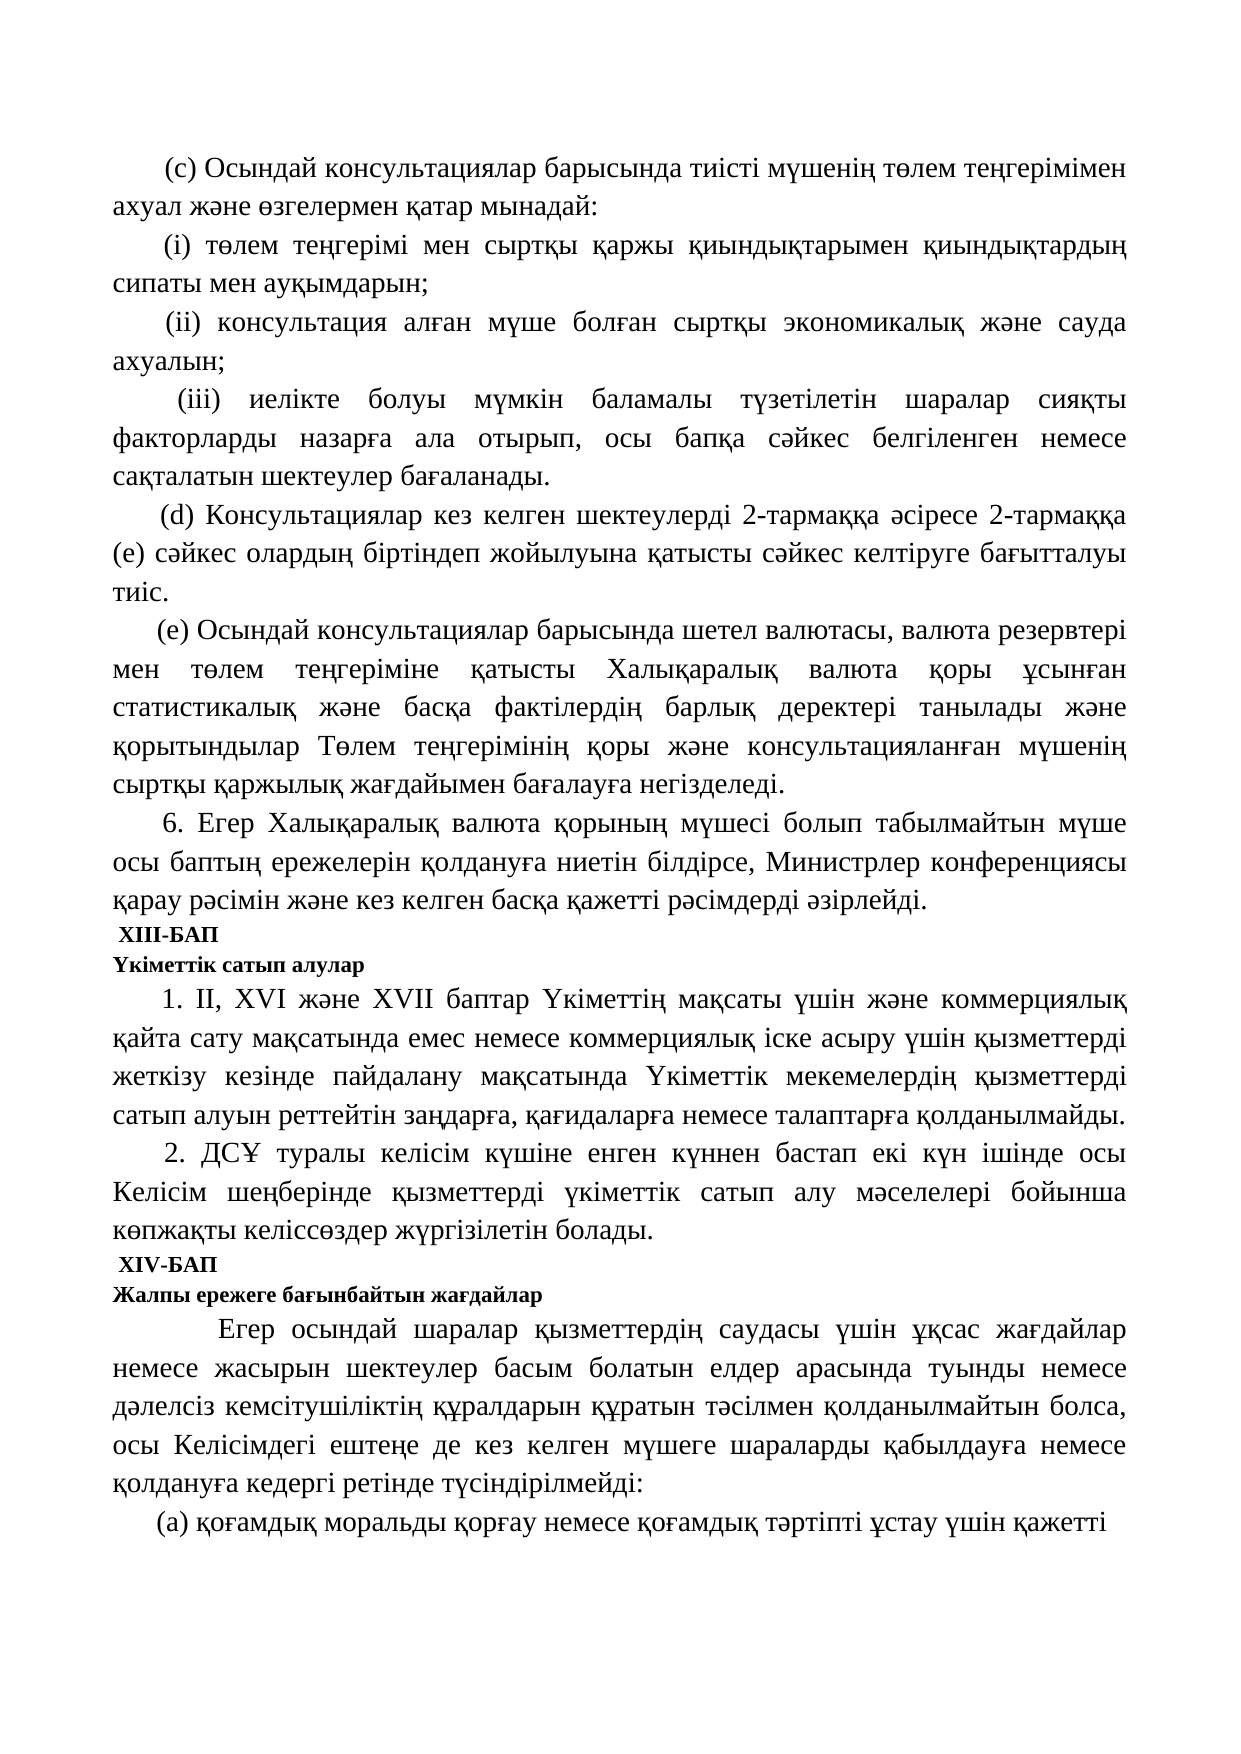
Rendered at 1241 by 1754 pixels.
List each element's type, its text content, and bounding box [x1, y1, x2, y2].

text XIII-БАП Үкіметтік сатып алулар [112, 921, 1128, 977]
text (с) Осындай консультациялар барысында тиісті мүшенің төлем теңгерімімен ахуал және өзгелермен қатар мынадай: [112, 150, 1128, 222]
text XIV-БАП Жалпы ережеге бағынбайтын жағдайлар [112, 1251, 1128, 1308]
text 1. II, XVI және XVII баптар Үкіметтің мақсаты үшін және коммерциялық қайта сату мақсатында емес немесе коммерциялық іске асыру үшін қызметтерді жеткізу кезінде пайдалану мақсатында Үкіметтік мекемелердің қызметтерді сатып алуын реттейтін заңдарға, қағидаларға немесе талаптарға қолданылмайды. [112, 981, 1128, 1130]
text (d) Консультациялар кез келген шектеулерді 2-тармаққа әсіресе 2-тармаққа (е) сәйкес олардың біртіндеп жойылуына қатысты сәйкес келтіруге бағытталуы тиіс. [112, 497, 1128, 607]
text (е) Осындай консультациялар барысында шетел валютасы, валюта резервтері мен төлем теңгеріміне қатысты Халықаралық валюта қоры ұсынған статистикалық және басқа фактілердің барлық деректері танылады және қорытындылар Төлем теңгерімінің қоры және консультацияланған мүшенің сыртқы қаржылық жағдайымен бағалауға негізделеді. [112, 612, 1128, 800]
text (i) төлем теңгерімі мен сыртқы қаржы қиындықтарымен қиындықтардың сипаты мен ауқымдарын; [112, 227, 1128, 299]
text (ii) консультация алған мүше болған сыртқы экономикалық және сауда ахуалын; [112, 304, 1128, 376]
text (iii) иелікте болуы мүмкін баламалы түзетілетін шаралар сияқты факторларды назарға ала отырып, осы бапқа сәйкес белгіленген немесе сақталатын шектеулер бағаланады. [112, 381, 1128, 492]
text Егер осындай шаралар қызметтердің саудасы үшін ұқсас жағдайлар немесе жасырын шектеулер басым болатын елдер арасында туынды немесе дәлелсіз кемсітушіліктің құралдарын құратын тәсілмен қолданылмайтын болса, осы Келісімдегі ештеңе де кез келген мүшеге шараларды қабылдауға немесе қолдануға кедергі ретінде түсіндірілмейді: [112, 1311, 1128, 1499]
text 6. Егер Халықаралық валюта қорының мүшесі болып табылмайтын мүше осы баптың ережелерін қолдануға ниетін білдірсе, Министрлер конференциясы қарау рәсімін және кез келген басқа қажетті рәсімдерді әзірлейді. [112, 805, 1128, 916]
text 2. ДСҰ туралы келісім күшіне енген күннен бастап екі күн ішінде осы Келісім шеңберінде қызметтерді үкіметтік сатып алу мәселелері бойынша көпжақты келіссөздер жүргізілетін болады. [112, 1135, 1128, 1246]
text (а) қоғамдық моральды қорғау немесе қоғамдық тәртіпті ұстау үшін қажетті [112, 1504, 1128, 1538]
